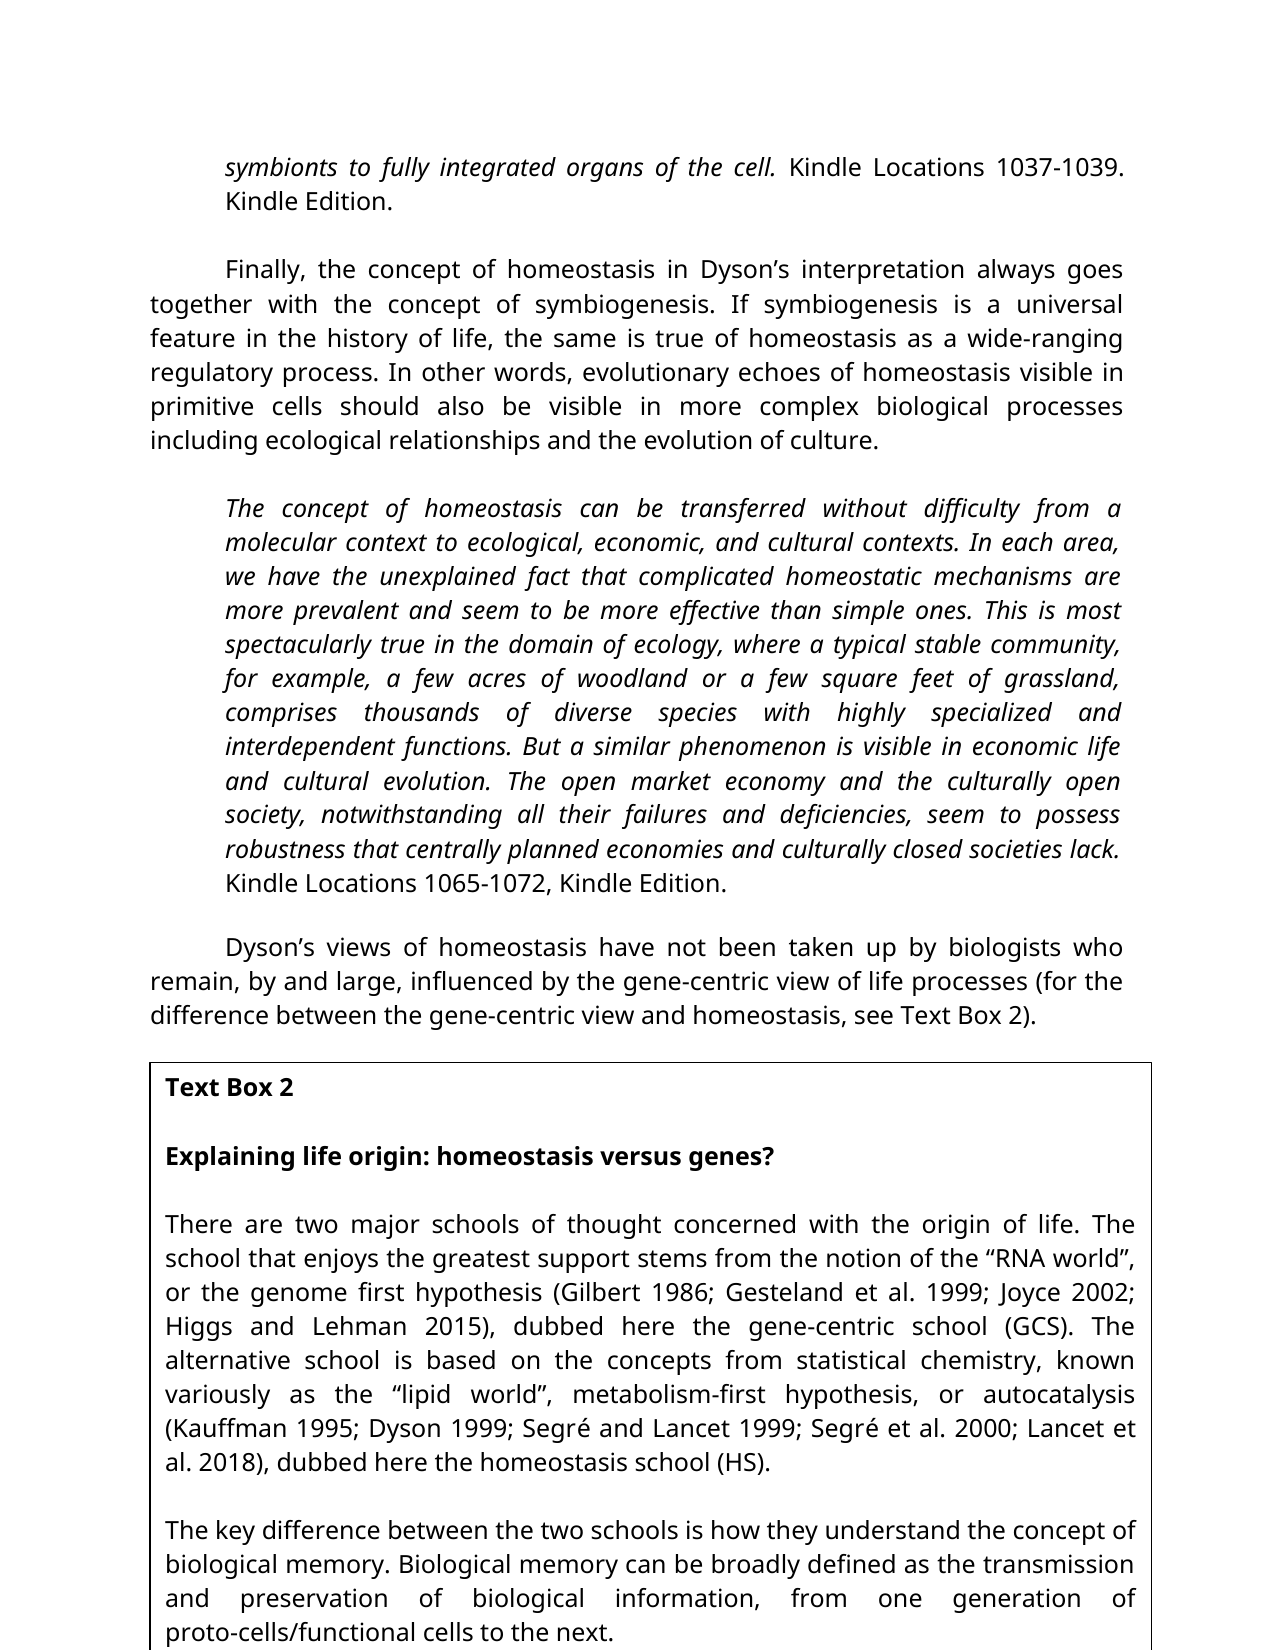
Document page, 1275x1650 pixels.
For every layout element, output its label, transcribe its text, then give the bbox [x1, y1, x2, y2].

text The concept of homeostasis can be transferred without difficulty from a molecular context to ecological, economic, and cultural contexts. In each area, we have the unexplained fact that complicated homeostatic mechanisms are more prevalent and seem to be more effective than simple ones. This is most spectacularly true in the domain of ecology, where a typical stable community, for example, a few acres of woodland or a few square feet of grassland, comprises ﻿thousands of diverse species with highly specialized and interdependent functions. But a similar phenomenon is visible in economic life and cultural evolution. The open market economy and the culturally open society, notwithstanding all their failures and deficiencies, seem to possess robustness that centrally planned economies and culturally closed societies lack. Kindle Locations 1065-1072, Kindle Edition. [225, 491, 1125, 899]
text Dyson’s views of homeostasis have not been taken up by biologists who remain, by and large, influenced by the gene-centric view of life processes (for the difference between the gene-centric view and homeostasis, see Text Box 2). [150, 930, 1125, 1032]
text Finally, the concept of homeostasis in Dyson’s interpretation always goes together with the concept of symbiogenesis. If symbiogenesis is a universal feature in the history of life, the same is true of homeostasis as a wide-ranging regulatory process. In other words, evolutionary echoes of homeostasis visible in primitive cells should also be visible in more complex biological processes including ecological relationships and the evolution of culture. [150, 252, 1125, 457]
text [225, 150, 1125, 218]
